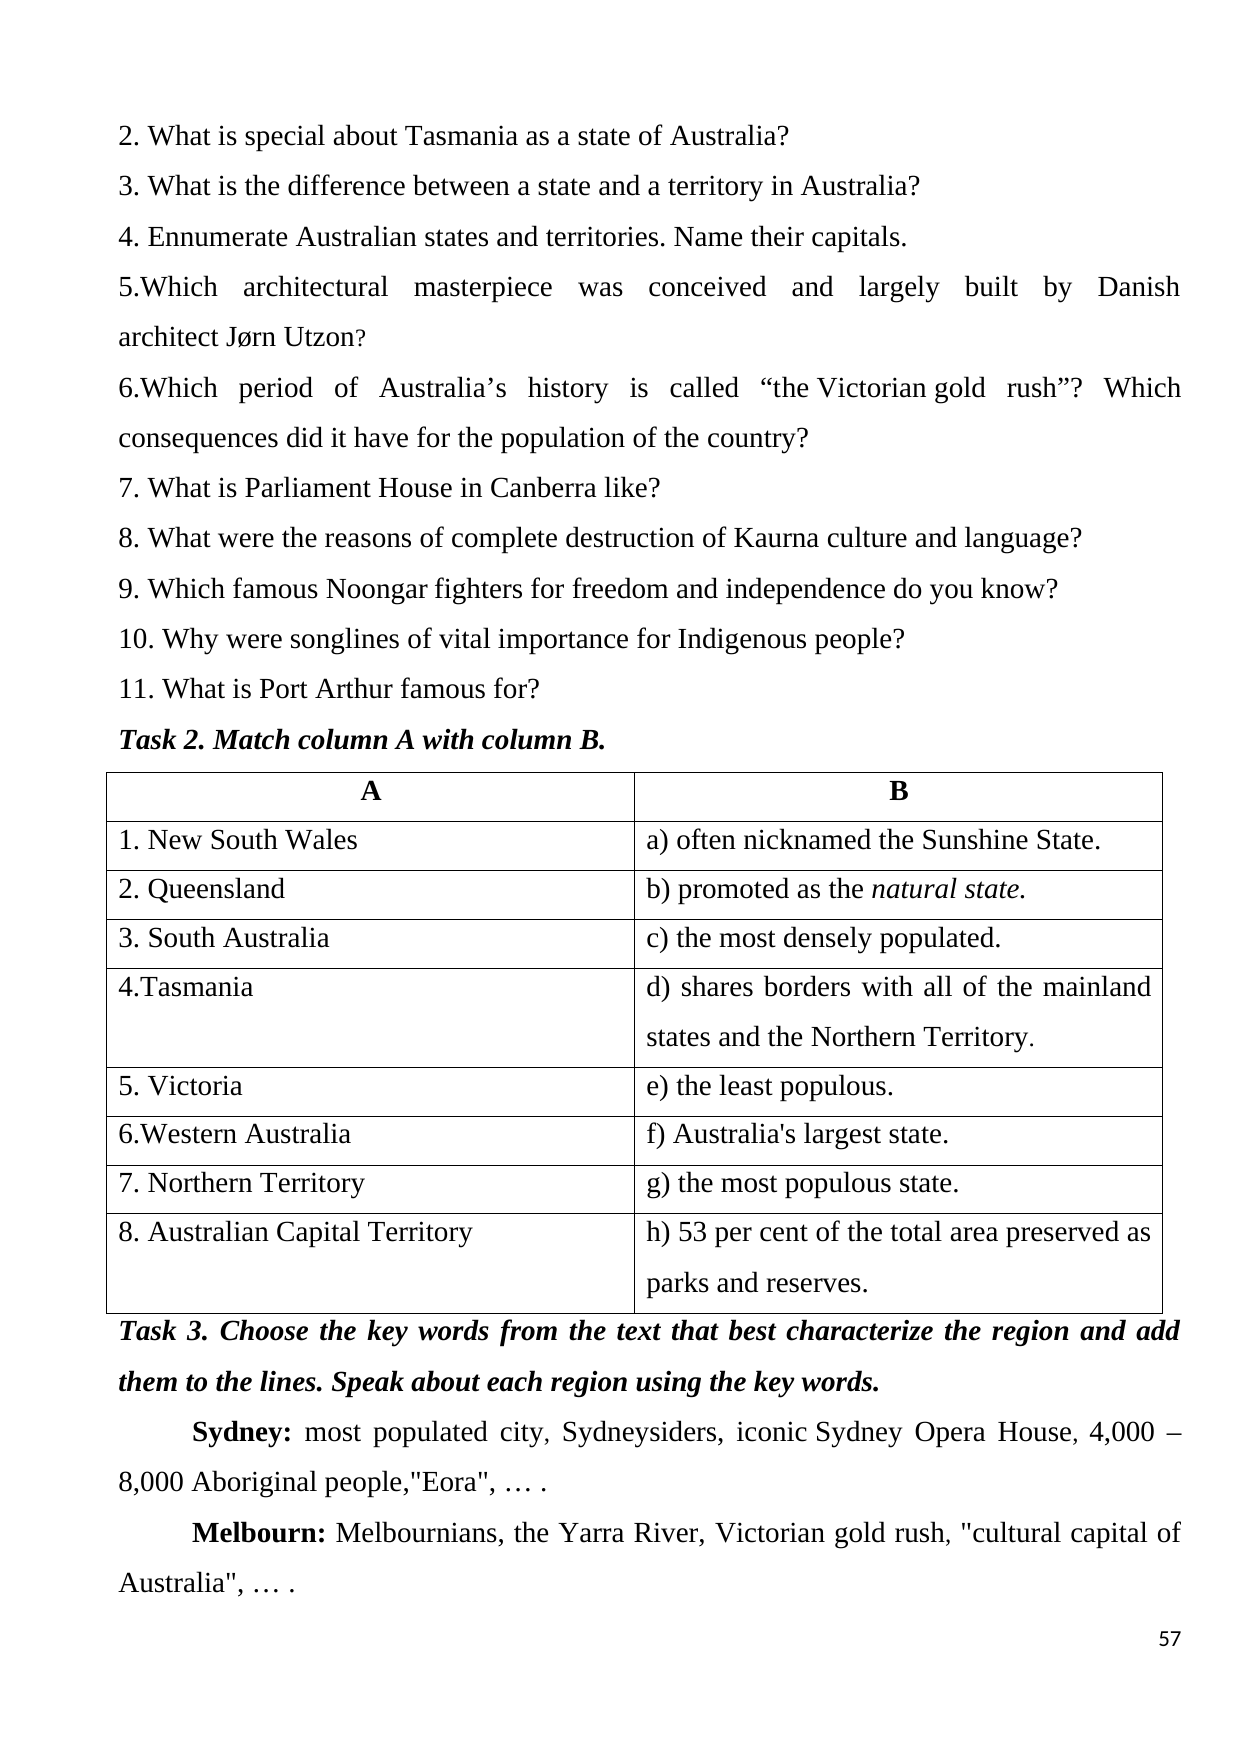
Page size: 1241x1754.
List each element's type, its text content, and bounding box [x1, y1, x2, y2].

text 10. Why were songlines of vital importance for Indigenous people? [118, 621, 1181, 655]
text Sydney: most populated city, Sydneysiders, iconic Sydney Opera House, 4,000 –8,000 Aboriginal people,"Eora", … . [118, 1414, 1181, 1498]
table_cell 6.Western Australia [107, 1117, 634, 1164]
table_header A [107, 773, 634, 821]
text 7. What is Parliament House in Canberra like? [118, 470, 1181, 504]
text Melbourn: Melbournians, the Yarra River, Victorian gold rush, "cultural capital of Australia", … . [118, 1515, 1181, 1599]
table_cell 1. New South Wales [107, 822, 634, 870]
text 8. What were the reasons of complete destruction of Kaurna culture and language? [118, 521, 1181, 554]
table_cell b) promoted as the natural state. [635, 871, 1162, 919]
text 5.Which architectural masterpiece was conceived and largely built by Danish architect Jørn Utzon? [118, 269, 1181, 353]
table_cell 8. Australian Capital Territory [107, 1214, 634, 1312]
table_cell 3. South Australia [107, 920, 634, 968]
text Task 3. Choose the key words from the text that best characterize the region and add them to the lines. Speak about each region using the key words. [118, 1313, 1181, 1397]
table_header B [635, 773, 1162, 821]
table_cell d) shares borders with all of the mainland states and the Northern Territory. [635, 969, 1162, 1067]
table_cell 4.Tasmania [107, 969, 634, 1067]
table_cell c) the most densely populated. [635, 920, 1162, 968]
text 4. Ennumerate Australian states and territories. Name their capitals. [118, 219, 1181, 252]
table_cell 2. Queensland [107, 871, 634, 919]
table_cell a) often nicknamed the Sunshine State. [635, 822, 1162, 870]
text 2. What is special about Tasmania as a state of Australia? [118, 118, 1181, 152]
table_cell e) the least populous. [635, 1068, 1162, 1116]
table_cell 7. Northern Territory [107, 1166, 634, 1213]
text 11. What is Port Arthur famous for? [118, 672, 1181, 705]
text Task 2. Match column A with column B. [118, 722, 1181, 755]
table_cell h) 53 per cent of the total area preserved as parks and reserves. [635, 1214, 1162, 1312]
text 9. Which famous Noongar fighters for freedom and independence do you know? [118, 571, 1181, 604]
table_cell f) Australia's largest state. [635, 1117, 1162, 1164]
text 3. What is the difference between a state and a territory in Australia? [118, 168, 1181, 202]
table_cell 5. Victoria [107, 1068, 634, 1116]
text 6.Which period of Australia’s history is called “the Victorian gold rush”? Which consequences did it have for the population of the country? [118, 370, 1181, 453]
table_cell g) the most populous state. [635, 1166, 1162, 1213]
